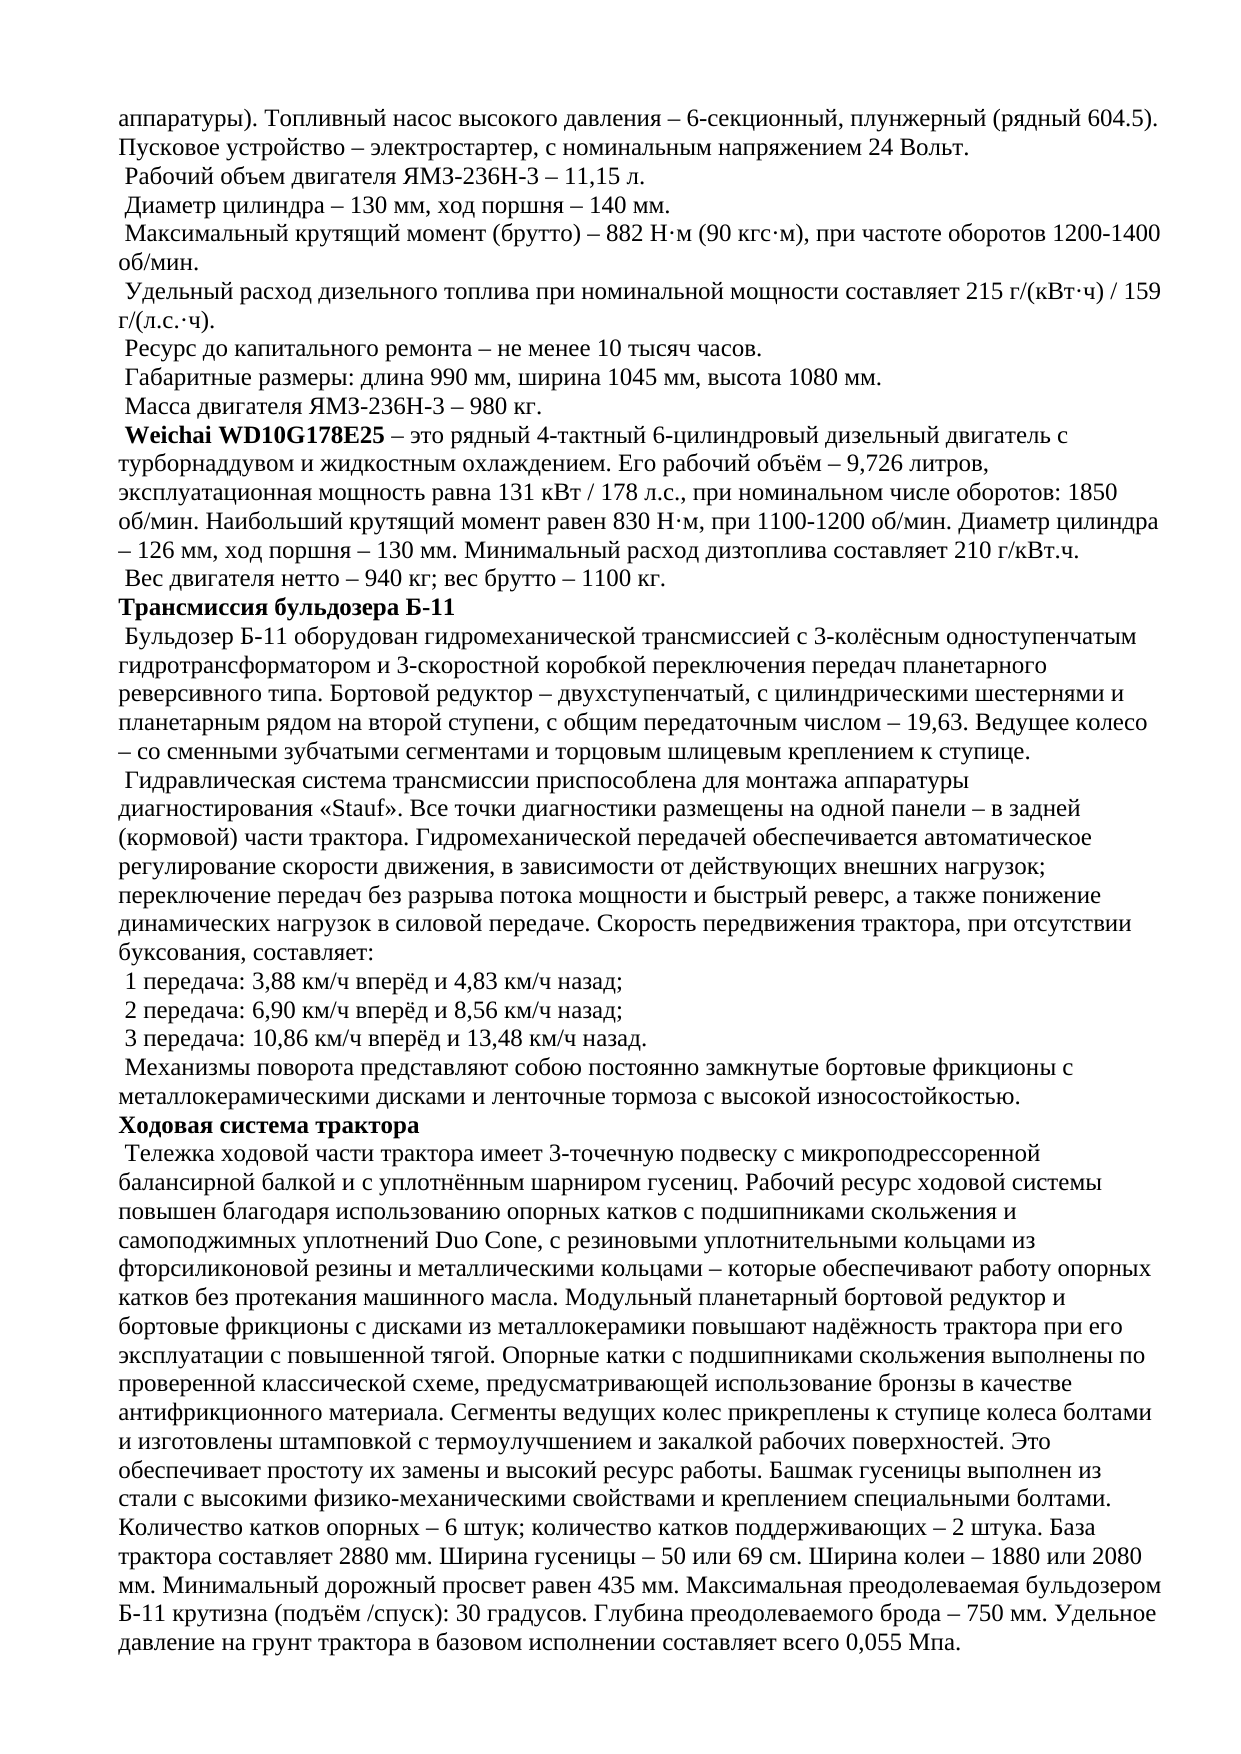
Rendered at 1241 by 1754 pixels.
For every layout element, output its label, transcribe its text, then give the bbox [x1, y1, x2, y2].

text 1 передача: 3,88 км/ч вперёд и 4,83 км/ч назад; [118, 966, 1167, 995]
text Гидравлическая система трансмиссии приспособлена для монтажа аппаратуры диагностирования «Stauf». Все точки диагностики размещены на одной панели – в задней (кормовой) части трактора. Гидромеханической передачей обеспечивается автоматическое регулирование скорости движения, в зависимости от действующих внешних нагрузок; переключение передач без разрыва потока мощности и быстрый реверс, а также понижение динамических нагрузок в силовой передаче. Скорость передвижения трактора, при отсутствии буксования, составляет: [118, 765, 1167, 966]
text Weichai WD10G178E25 – это рядный 4-тактный 6-цилиндровый дизельный двигатель с турборнаддувом и жидкостным охлаждением. Его рабочий объём – 9,726 литров, эксплуатационная мощность равна 131 кВт / 178 л.с., при номинальном числе оборотов: 1850 об/мин. Наибольший крутящий момент равен 830 Н·м, при 1100-1200 об/мин. Диаметр цилиндра – 126 мм, ход поршня – 130 мм. Минимальный расход дизтоплива составляет 210 г/кВт.ч. [118, 420, 1167, 563]
text 3 передача: 10,86 км/ч вперёд и 13,48 км/ч назад. [118, 1023, 1167, 1052]
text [118, 1138, 1167, 1656]
text Трансмиссия бульдозера Б-11 [118, 592, 1167, 621]
text Габаритные размеры: длина 990 мм, ширина 1045 мм, высота 1080 мм. [118, 362, 1167, 391]
text Максимальный крутящий момент (брутто) – 882 Н·м (90 кгс·м), при частоте оборотов 1200-1400 об/мин. [118, 218, 1167, 276]
text Ходовая система трактора [118, 1110, 1167, 1138]
text Бульдозер Б-11 оборудован гидромеханической трансмиссией с 3-колёсным одноступенчатым гидротрансформатором и 3-скоростной коробкой переключения передач планетарного реверсивного типа. Бортовой редуктор – двухступенчатый, с цилиндрическими шестернями и планетарным рядом на второй ступени, с общим передаточным числом – 19,63. Ведущее колесо – со сменными зубчатыми сегментами и торцовым шлицевым креплением к ступице. [118, 621, 1167, 765]
text Удельный расход дизельного топлива при номинальной мощности составляет 215 г/(кВт·ч) / 159 г/(л.с.·ч). [118, 276, 1167, 333]
text Ресурс до капитального ремонта – не менее 10 тысяч часов. [118, 333, 1167, 362]
text Диаметр цилиндра – 130 мм, ход поршня – 140 мм. [118, 190, 1167, 218]
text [118, 103, 1167, 161]
text 2 передача: 6,90 км/ч вперёд и 8,56 км/ч назад; [118, 995, 1167, 1023]
text Вес двигателя нетто – 940 кг; вес брутто – 1100 кг. [118, 563, 1167, 592]
text Масса двигателя ЯМЗ-236Н-3 – 980 кг. [118, 391, 1167, 420]
text Рабочий объем двигателя ЯМЗ-236Н-3 – 11,15 л. [118, 161, 1167, 190]
text Механизмы поворота представляют собою постоянно замкнутые бортовые фрикционы с металлокерамическими дисками и ленточные тормоза с высокой износостойкостью. [118, 1052, 1167, 1110]
